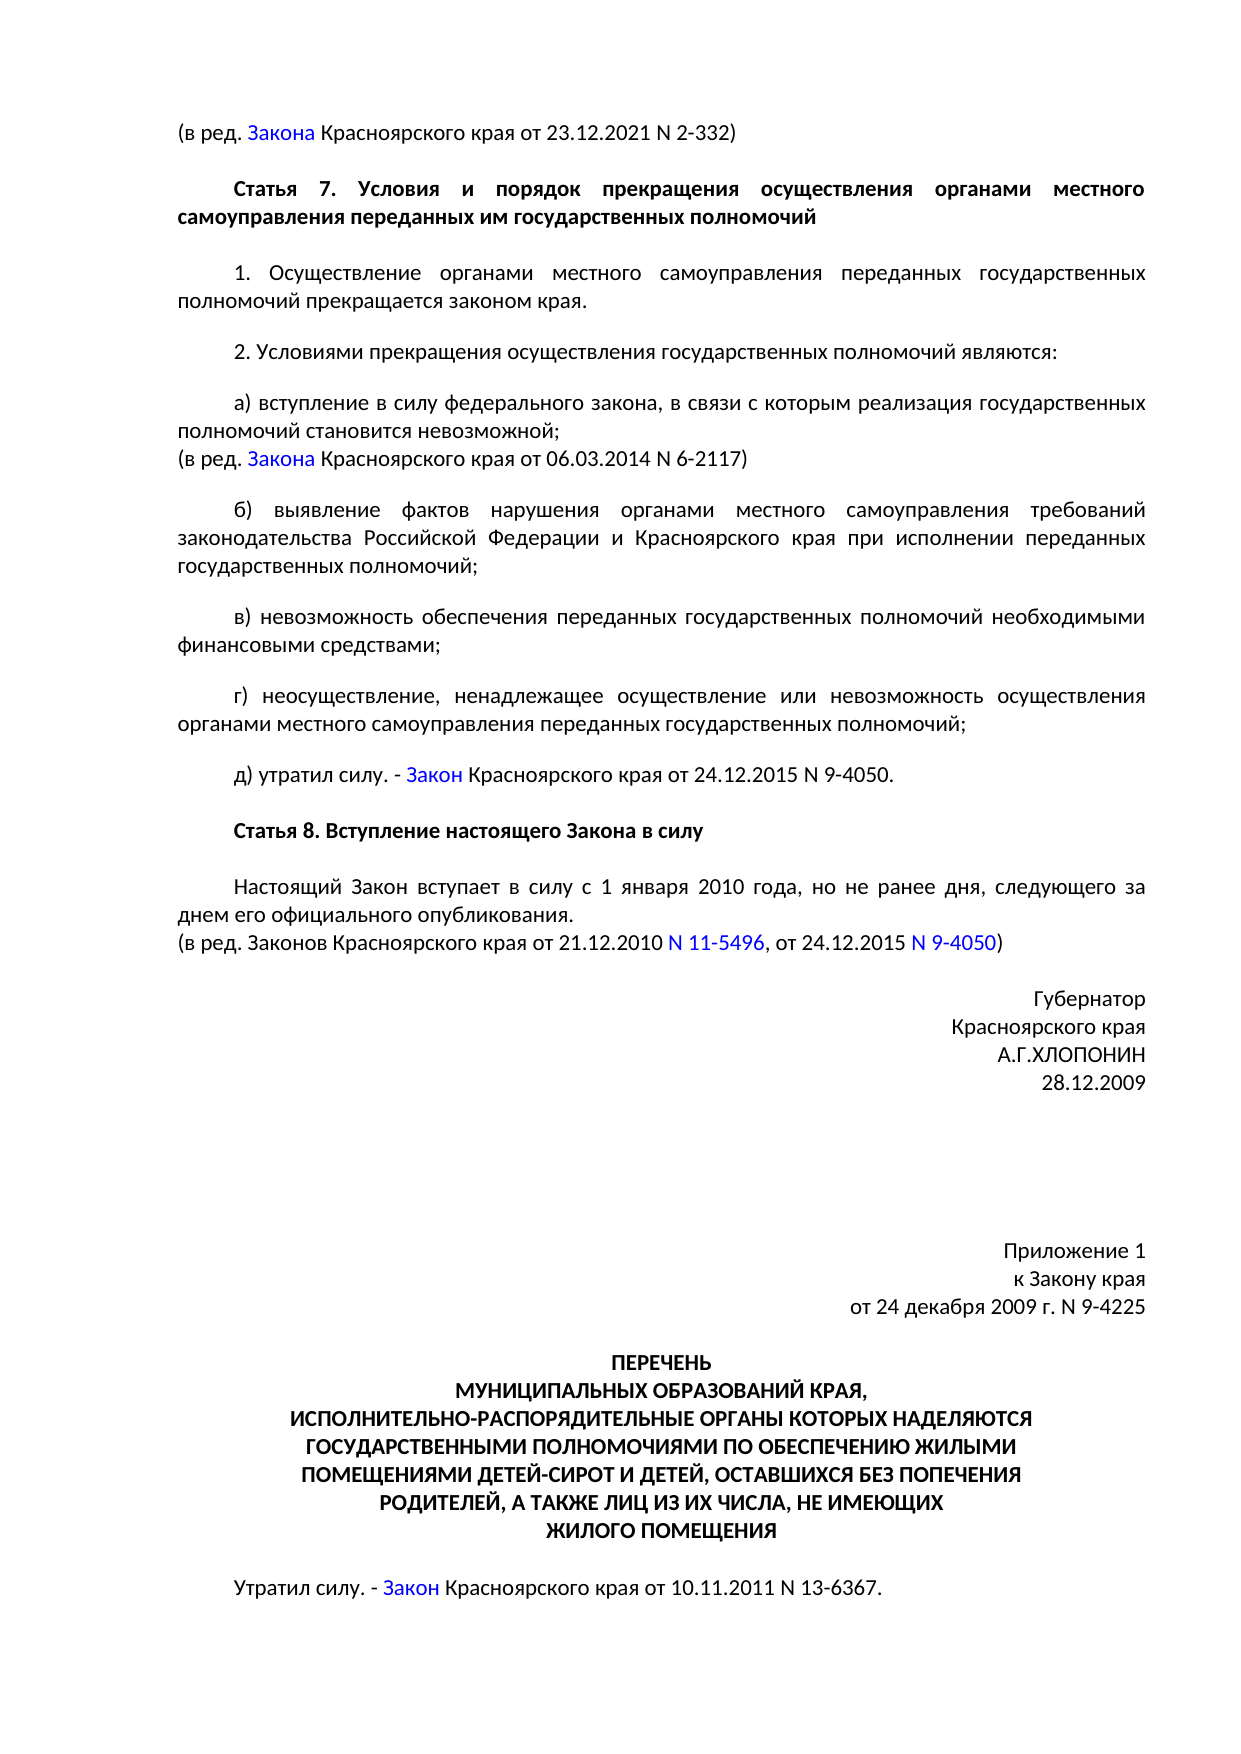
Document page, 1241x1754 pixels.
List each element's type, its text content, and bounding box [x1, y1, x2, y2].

title ЖИЛОГО ПОМЕЩЕНИЯ [177, 1517, 1146, 1544]
text в) невозможность обеспечения переданных государственных полномочий необходимыми финансовыми средствами; [177, 602, 1146, 658]
text А.Г.ХЛОПОНИН [177, 1040, 1146, 1068]
title МУНИЦИПАЛЬНЫХ ОБРАЗОВАНИЙ КРАЯ, [177, 1376, 1146, 1404]
text б) выявление фактов нарушения органами местного самоуправления требований законодательства Российской Федерации и Красноярского края при исполнении переданных государственных полномочий; [177, 495, 1146, 579]
text (в ред. Закона Красноярского края от 23.12.2021 N 2-332) [177, 118, 1146, 146]
text г) неосуществление, ненадлежащее осуществление или невозможность осуществления органами местного самоуправления переданных государственных полномочий; [177, 681, 1146, 737]
title Статья 7. Условия и порядок прекращения осуществления органами местного самоуправления переданных им государственных полномочий [177, 174, 1146, 230]
text Красноярского края [177, 1012, 1146, 1040]
title РОДИТЕЛЕЙ, А ТАКЖЕ ЛИЦ ИЗ ИХ ЧИСЛА, НЕ ИМЕЮЩИХ [177, 1488, 1146, 1517]
text Приложение 1 [177, 1236, 1146, 1264]
text Губернатор [177, 984, 1146, 1012]
title ИСПОЛНИТЕЛЬНО-РАСПОРЯДИТЕЛЬНЫЕ ОРГАНЫ КОТОРЫХ НАДЕЛЯЮТСЯ [177, 1404, 1146, 1432]
text 28.12.2009 [177, 1068, 1146, 1096]
text Настоящий Закон вступает в силу с 1 января 2010 года, но не ранее дня, следующего за днем его официального опубликования. [177, 872, 1146, 928]
title ПЕРЕЧЕНЬ [177, 1348, 1146, 1376]
text (в ред. Законов Красноярского края от 21.12.2010 N 11-5496, от 24.12.2015 N 9-4050) [177, 928, 1146, 956]
text д) утратил силу. - Закон Красноярского края от 24.12.2015 N 9-4050. [177, 760, 1146, 788]
text к Закону края [177, 1264, 1146, 1292]
title ПОМЕЩЕНИЯМИ ДЕТЕЙ-СИРОТ И ДЕТЕЙ, ОСТАВШИХСЯ БЕЗ ПОПЕЧЕНИЯ [177, 1461, 1146, 1488]
title Статья 8. Вступление настоящего Закона в силу [177, 816, 1146, 844]
text Утратил силу. - Закон Красноярского края от 10.11.2011 N 13-6367. [177, 1573, 1146, 1601]
title ГОСУДАРСТВЕННЫМИ ПОЛНОМОЧИЯМИ ПО ОБЕСПЕЧЕНИЮ ЖИЛЫМИ [177, 1432, 1146, 1461]
text 2. Условиями прекращения осуществления государственных полномочий являются: [177, 337, 1146, 365]
text 1. Осуществление органами местного самоуправления переданных государственных полномочий прекращается законом края. [177, 258, 1146, 314]
text а) вступление в силу федерального закона, в связи с которым реализация государственных полномочий становится невозможной; [177, 388, 1146, 444]
text от 24 декабря 2009 г. N 9-4225 [177, 1292, 1146, 1320]
text (в ред. Закона Красноярского края от 06.03.2014 N 6-2117) [177, 444, 1146, 472]
